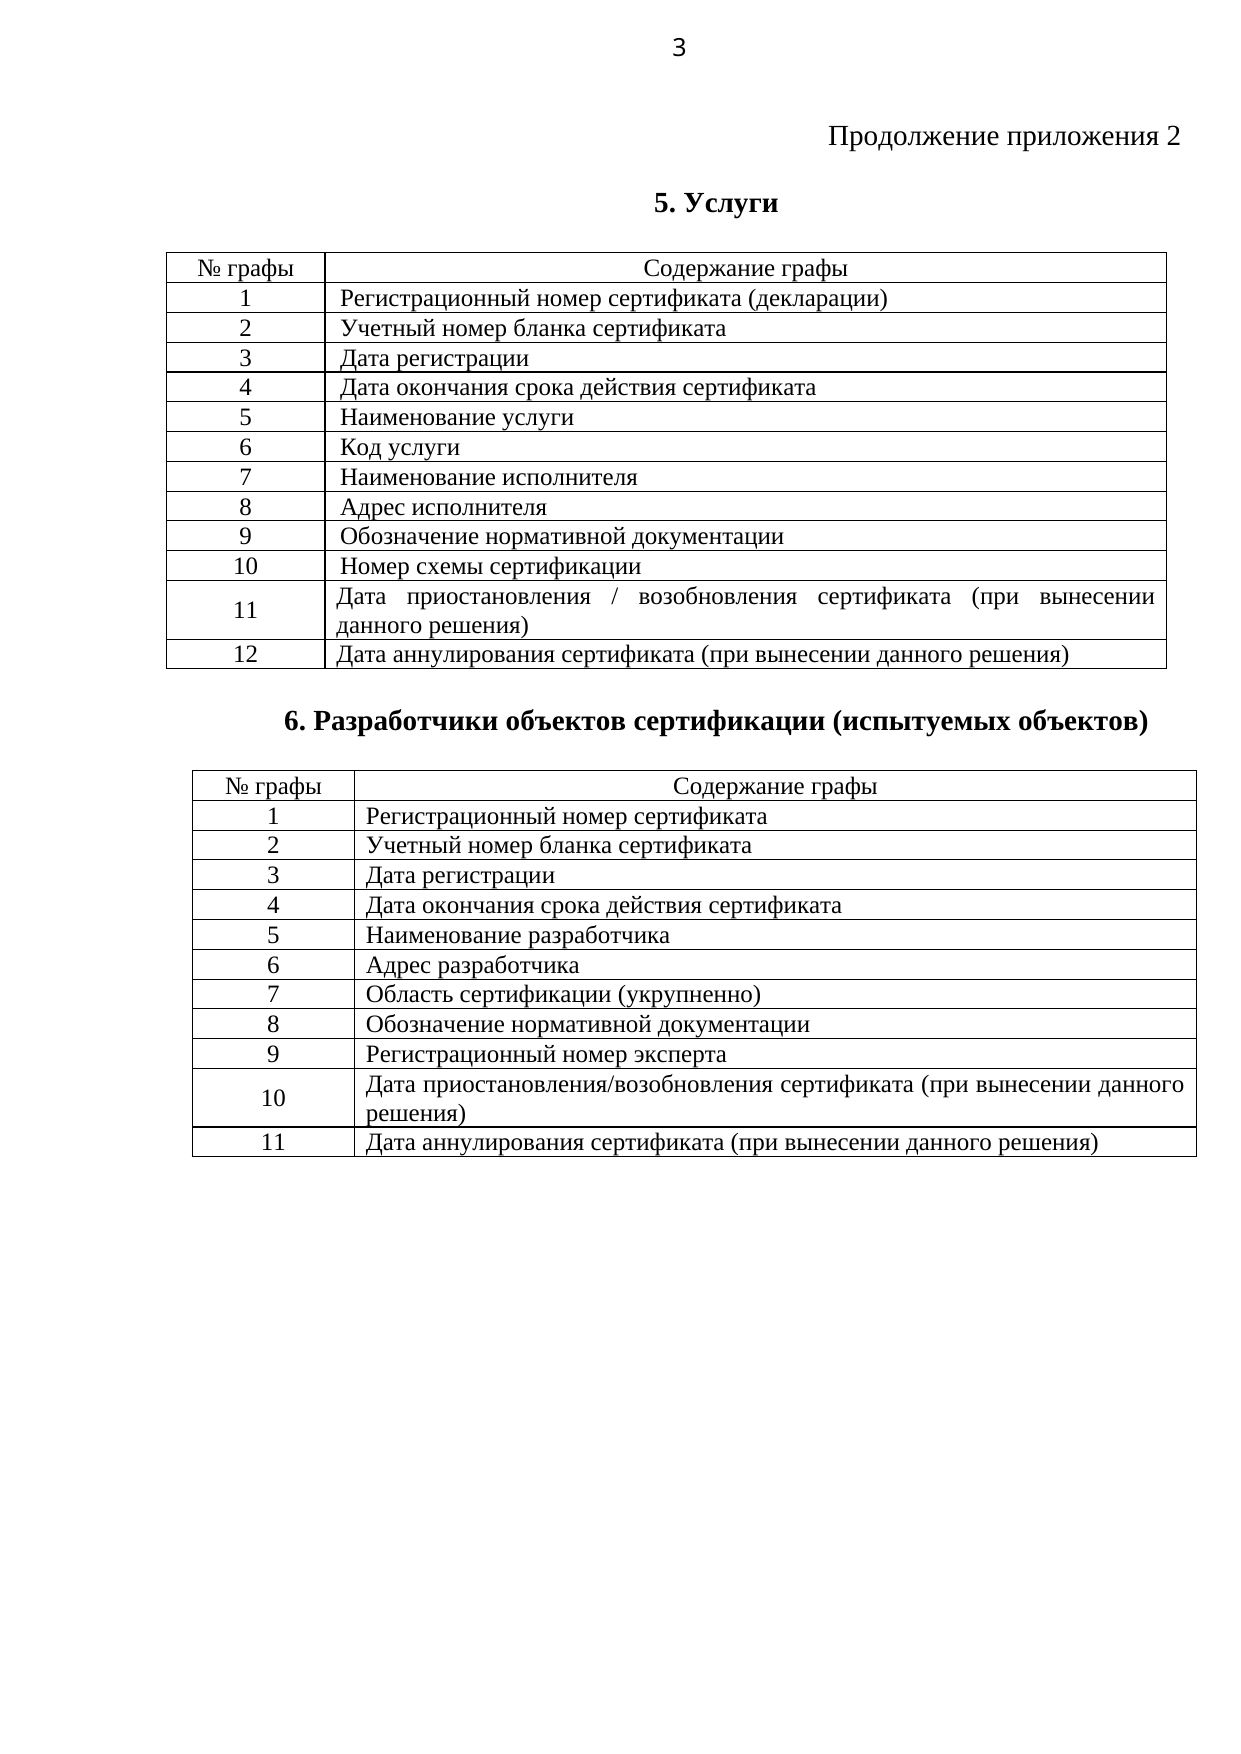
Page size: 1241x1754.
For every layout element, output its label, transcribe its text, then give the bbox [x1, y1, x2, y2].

table_cell Учетный номер бланка сертификата [355, 831, 1196, 859]
table_cell 2 [167, 313, 324, 342]
text Продолжение приложения 2 [177, 118, 1181, 152]
table_cell Номер схемы сертификации [326, 551, 1166, 580]
table_cell 8 [193, 1009, 354, 1038]
table_cell 11 [193, 1128, 354, 1156]
table_cell 3 [193, 860, 354, 889]
table_cell 4 [193, 890, 354, 919]
table_cell 9 [167, 521, 324, 550]
table_cell Регистрационный номер сертификата [355, 801, 1196, 829]
table_cell 10 [167, 551, 324, 580]
table_cell 9 [193, 1039, 354, 1068]
table_header Содержание графы [326, 253, 1166, 282]
table_cell 4 [167, 373, 324, 401]
table_cell Наименование услуги [326, 402, 1166, 431]
table_cell 1 [193, 801, 354, 829]
table_cell Область сертификации (укрупненно) [355, 980, 1196, 1008]
text 5. Услуги [177, 185, 1181, 219]
text 6. Разработчики объектов сертификации (испытуемых объектов) [177, 703, 1181, 736]
table_cell 7 [167, 462, 324, 491]
table_cell 8 [167, 492, 324, 520]
table_cell 5 [167, 402, 324, 431]
table_cell Дата окончания срока действия сертификата [326, 373, 1166, 401]
table_cell Адрес исполнителя [326, 492, 1166, 520]
table_cell Наименование разработчика [355, 920, 1196, 949]
table_cell Код услуги [326, 432, 1166, 461]
table_cell Обозначение нормативной документации [326, 521, 1166, 550]
table_cell 11 [167, 581, 324, 638]
table_cell Регистрационный номер эксперта [355, 1039, 1196, 1068]
table_cell 7 [193, 980, 354, 1008]
table_cell Дата приостановления/возобновления сертификата (при вынесении данного решения) [355, 1069, 1196, 1126]
table_cell 1 [167, 283, 324, 312]
table_cell Дата регистрации [355, 860, 1196, 889]
table_cell Регистрационный номер сертификата (декларации) [326, 283, 1166, 312]
table_header № графы [167, 253, 324, 282]
table_header Содержание графы [355, 771, 1196, 800]
table_cell 12 [167, 640, 324, 668]
table_cell 6 [193, 950, 354, 978]
table_cell 5 [193, 920, 354, 949]
table_cell Дата аннулирования сертификата (при вынесении данного решения) [355, 1128, 1196, 1156]
table_cell 6 [167, 432, 324, 461]
table_header № графы [193, 771, 354, 800]
table_cell 10 [193, 1069, 354, 1126]
table_cell Учетный номер бланка сертификата [326, 313, 1166, 342]
table_cell Дата аннулирования сертификата (при вынесении данного решения) [326, 640, 1166, 668]
table_cell Дата приостановления / возобновления сертификата (при вынесении данного решения) [326, 581, 1166, 638]
table_cell 2 [193, 831, 354, 859]
table_cell Наименование исполнителя [326, 462, 1166, 491]
table_cell Обозначение нормативной документации [355, 1009, 1196, 1038]
table_cell Дата окончания срока действия сертификата [355, 890, 1196, 919]
table_cell Дата регистрации [326, 343, 1166, 371]
table_cell 3 [167, 343, 324, 371]
table_cell Адрес разработчика [355, 950, 1196, 978]
